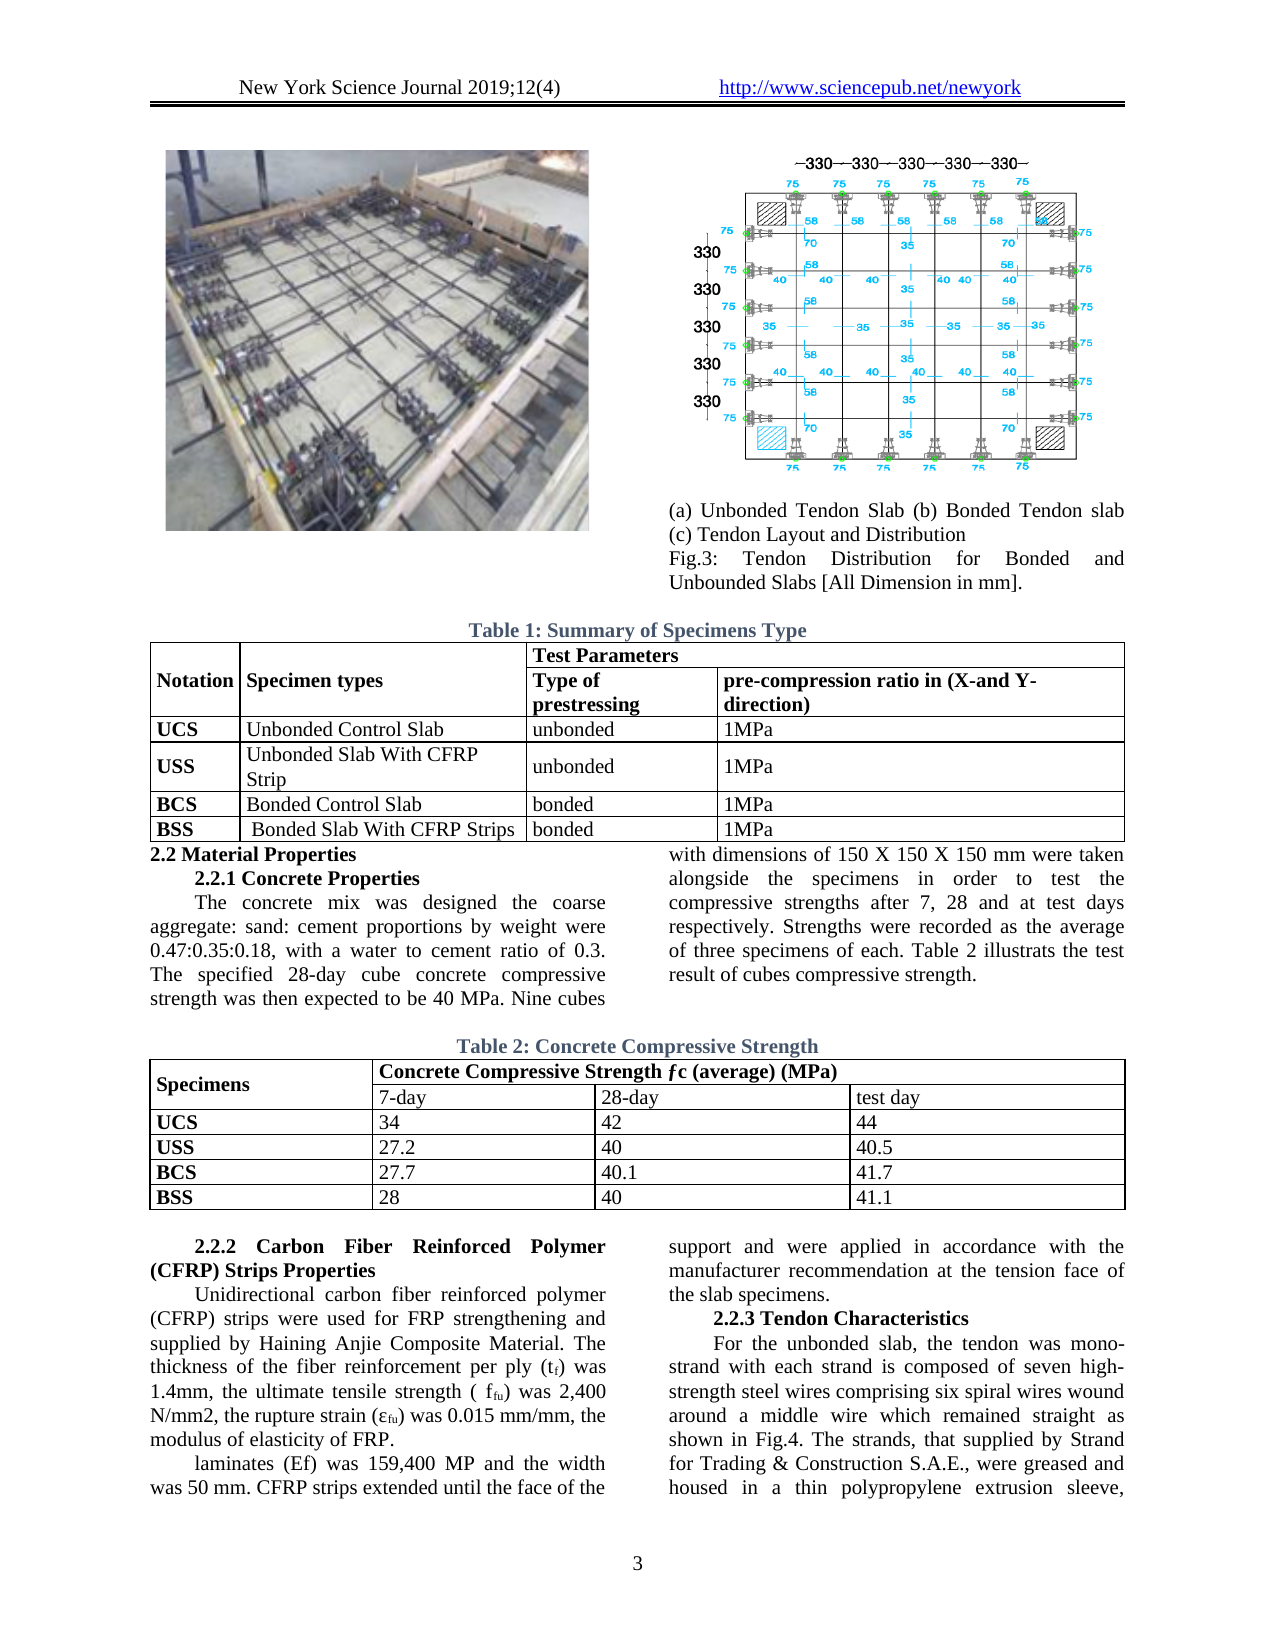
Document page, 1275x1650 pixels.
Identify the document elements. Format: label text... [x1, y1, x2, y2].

text Fig.3: Tendon Distribution for Bonded and Unbounded Slabs [All Dimension in mm]. [669, 546, 1125, 594]
table_cell 28-day [596, 1085, 849, 1109]
table_cell 40 [596, 1185, 849, 1209]
table_header [151, 717, 239, 741]
text The concrete mix was designed the coarse aggregate: sand: cement proportions by weight were 0.47:0.35:0.18, with a water to cement ratio of 0.3. The specified 28-day cube concrete compressive strength was then expected to be 40 MPa. Nine cubes with dimensions of 150 X 150 X 150 mm were taken alongside the specimens in order to test the compressive strengths after 7, 28 and at test days respectively. Strengths were recorded as the average of three specimens of each. Table 2 illustrats the test result of cubes compressive strength. [150, 890, 606, 1010]
table_cell 27.2 [373, 1135, 594, 1159]
table_header [527, 668, 717, 716]
table_cell 42 [596, 1110, 849, 1134]
table_header [151, 743, 239, 791]
table_cell 44 [851, 1110, 1124, 1134]
table_header [718, 792, 1124, 816]
picture [165, 150, 591, 531]
text 2.2.1 Concrete Properties [150, 866, 606, 890]
table_header [151, 817, 239, 841]
text Unidirectional carbon fiber reinforced polymer (CFRP) strips were used for FRP strengthening and supplied by Haining Anjie Composite Material. The thickness of the fiber reinforcement per ply (tf) was 1.4mm, the ultimate tensile strength ( ffu) was 2,400 N/mm2, the rupture strain (εfu) was 0.015 mm/mm, the modulus of elasticity of FRP. [150, 1282, 606, 1451]
table_cell 40.5 [851, 1135, 1124, 1159]
table_header [151, 792, 239, 816]
text (a) Unbonded Tendon Slab (b) Bonded Tendon slab (c) Tendon Layout and Distribution [669, 498, 1125, 546]
picture [684, 150, 1110, 474]
table_header Specimens [151, 1060, 372, 1109]
table_header [241, 792, 526, 816]
table_cell 27.7 [373, 1160, 594, 1184]
table_cell 34 [373, 1110, 594, 1134]
table_cell 41.1 [851, 1185, 1124, 1209]
table_header [241, 643, 526, 716]
text 2.2.2 Carbon Fiber Reinforced Polymer (CFRP) Strips Properties [150, 1234, 606, 1282]
table_header [527, 717, 717, 741]
table_cell 40 [596, 1135, 849, 1159]
text 2.2 Material Properties [150, 842, 606, 866]
table_cell 41.7 [851, 1160, 1124, 1184]
table_cell 28 [373, 1185, 594, 1209]
table_header [718, 668, 1124, 716]
table_header [151, 643, 239, 716]
table_header [241, 743, 526, 791]
table_header [527, 643, 1124, 667]
table_header [527, 817, 717, 841]
table_header [241, 817, 526, 841]
table_cell 7-day [373, 1085, 594, 1109]
table_header [718, 717, 1124, 741]
table_header [527, 792, 717, 816]
table_cell 40.1 [596, 1160, 849, 1184]
text Table 2: Concrete Compressive Strength [150, 1034, 1125, 1058]
text 2.2.3 Tendon Characteristics [669, 1306, 1125, 1330]
table_header [527, 743, 717, 791]
table_cell BSS [151, 1185, 372, 1209]
text The concrete mix was designed the coarse aggregate: sand: cement proportions by weight were 0.47:0.35:0.18, with a water to cement ratio of 0.3. The specified 28-day cube concrete compressive strength was then expected to be 40 MPa. Nine cubes with dimensions of 150 X 150 X 150 mm were taken alongside the specimens in order to test the compressive strengths after 7, 28 and at test days respectively. Strengths were recorded as the average of three specimens of each. Table 2 illustrats the test result of cubes compressive strength. [669, 842, 1125, 986]
text laminates (Ef) was 159,400 MP and the width was 50 mm. CFRP strips extended until the face of the support and were applied in accordance with the manufacturer recommendation at the tension face of the slab specimens. [150, 1451, 606, 1499]
table_cell UCS [151, 1110, 372, 1134]
table_cell BCS [151, 1160, 372, 1184]
text Table 1: Summary of Specimens Type [150, 618, 1125, 642]
table_header [718, 743, 1124, 791]
table_header [241, 717, 526, 741]
table_cell test day [851, 1085, 1124, 1109]
text laminates (Ef) was 159,400 MP and the width was 50 mm. CFRP strips extended until the face of the support and were applied in accordance with the manufacturer recommendation at the tension face of the slab specimens. [669, 1234, 1125, 1306]
table_header [718, 817, 1124, 841]
table_cell USS [151, 1135, 372, 1159]
table_header Concrete Compressive Strength ƒc (average) (MPa) [373, 1060, 1124, 1083]
